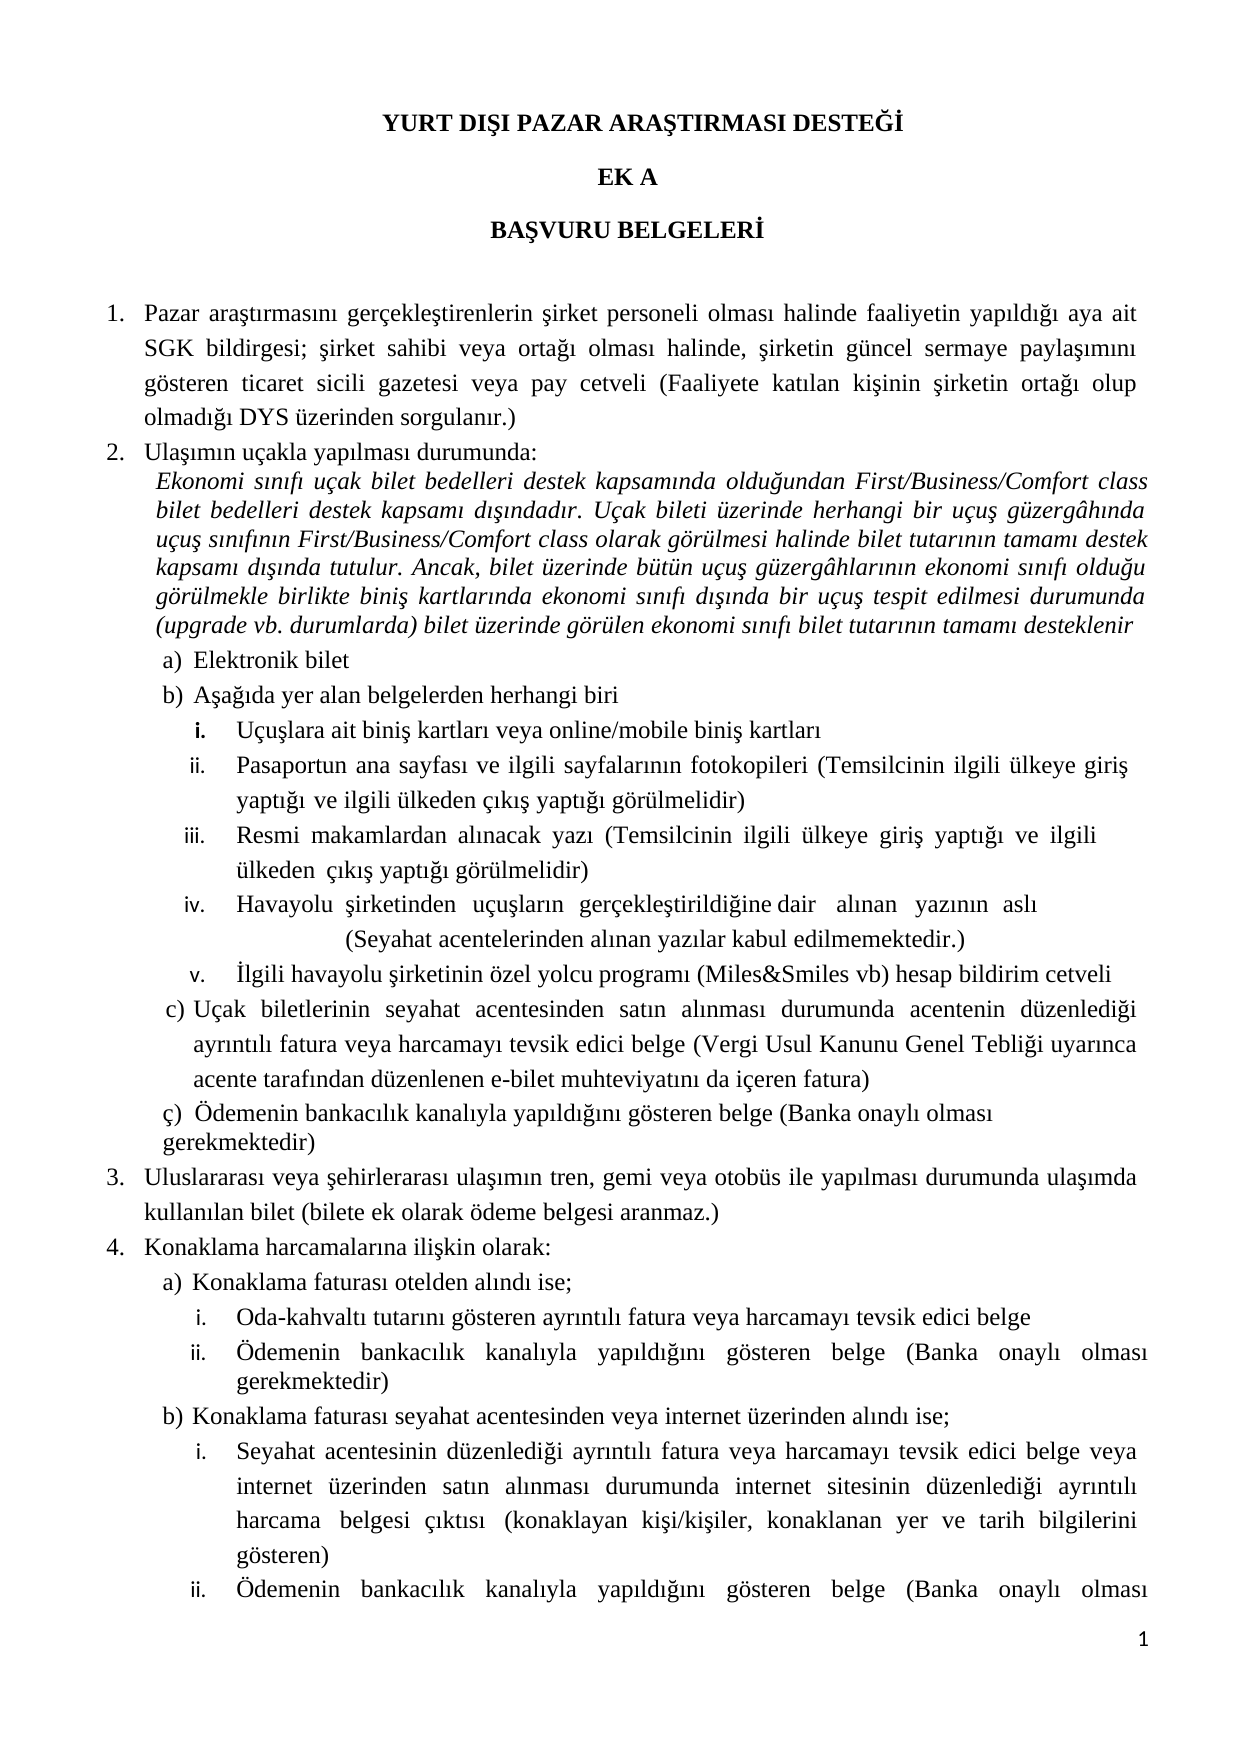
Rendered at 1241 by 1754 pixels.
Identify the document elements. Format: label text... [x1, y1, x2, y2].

list Konaklama faturası seyahat acentesinden veya internet üzerinden alındı ise; [162, 1401, 1148, 1429]
text YURT DIŞI PAZAR ARAŞTIRMASI DESTEĞİ [106, 108, 1148, 137]
list Oda-kahvaltı tutarını gösteren ayrıntılı fatura veya harcamayı tevsik edici belge [196, 1302, 1148, 1331]
list Ulaşımın uçakla yapılması durumunda: [106, 437, 1148, 466]
list Konaklama harcamalarına ilişkin olarak: [106, 1232, 1148, 1261]
list Havayolu şirketinden uçuşların gerçekleştirildiğine dair alınan yazının aslı (Seyahat acentelerinden alınan yazılar kabul edilmemektedir.) [184, 889, 1137, 953]
list Ödemenin bankacılık kanalıyla yapıldığını gösteren belge (Banka onaylı olması gerekmektedir) [190, 1337, 1148, 1394]
list Elektronik bilet [162, 645, 1148, 674]
list Resmi makamlardan alınacak yazı (Temsilcinin ilgili ülkeye giriş yaptığı ve ilgili ülkeden çıkış yaptığı görülmelidir) [184, 820, 1137, 883]
list Ekonomi sınıfı uçak bilet bedelleri destek kapsamında olduğundan First/Business/Comfort class bilet bedelleri destek kapsamı dışındadır. Uçak bileti üzerinde herhangi bir uçuş güzergâhında uçuş sınıfının First/Business/Comfort class olarak görülmesi halinde bilet tutarının tamamı destek kapsamı dışında tutulur. Ancak, bilet üzerinde bütün uçuş güzergâhlarının ekonomi sınıfı olduğu görülmekle birlikte biniş kartlarında ekonomi sınıfı dışında bir uçuş tespit edilmesi durumunda (upgrade vb. durumlarda) bilet üzerinde görülen ekonomi sınıfı bilet tutarının tamamı desteklenir [156, 466, 1148, 639]
list Seyahat acentesinin düzenlediği ayrıntılı fatura veya harcamayı tevsik edici belge veya internet üzerinden satın alınması durumunda internet sitesinin düzenlediği ayrıntılı harcama belgesi çıktısı (konaklayan kişi/kişiler, konaklanan yer ve tarih bilgilerini gösteren) [196, 1436, 1137, 1569]
list Pazar araştırmasını gerçekleştirenlerin şirket personeli olması halinde faaliyetin yapıldığı aya ait SGK bildirgesi; şirket sahibi veya ortağı olması halinde, şirketin güncel sermaye paylaşımını gösteren ticaret sicili gazetesi veya pay cetveli (Faaliyete katılan kişinin şirketin ortağı olup olmadığı DYS üzerinden sorgulanır.) [106, 298, 1137, 431]
text ç) Ödemenin bankacılık kanalıyla yapıldığını gösteren belge (Banka onaylı olması gerekmektedir) [162, 1098, 1148, 1156]
list Pasaportun ana sayfası ve ilgili sayfalarının fotokopileri (Temsilcinin ilgili ülkeye giriş yaptığı ve ilgili ülkeden çıkış yaptığı görülmelidir) [189, 750, 1137, 814]
list Uçuşlara ait biniş kartları veya online/mobile biniş kartları [194, 715, 1148, 744]
list İlgili havayolu şirketinin özel yolcu programı (Miles&Smiles vb) hesap bildirim cetveli [189, 959, 1148, 988]
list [190, 1575, 1148, 1603]
list Uçak biletlerinin seyahat acentesinden satın alınması durumunda acentenin düzenlediği ayrıntılı fatura veya harcamayı tevsik edici belge (Vergi Usul Kanunu Genel Tebliği uyarınca acente tarafından düzenlenen e-bilet muhteviyatını da içeren fatura) [165, 994, 1137, 1093]
list Uluslararası veya şehirlerarası ulaşımın tren, gemi veya otobüs ile yapılması durumunda ulaşımda kullanılan bilet (bilete ek olarak ödeme belgesi aranmaz.) [106, 1162, 1137, 1226]
list Aşağıda yer alan belgelerden herhangi biri [162, 680, 1148, 708]
list Konaklama faturası otelden alındı ise; [162, 1267, 1148, 1295]
text EK A [106, 162, 1148, 191]
text BAŞVURU BELGELERİ [106, 216, 1148, 244]
